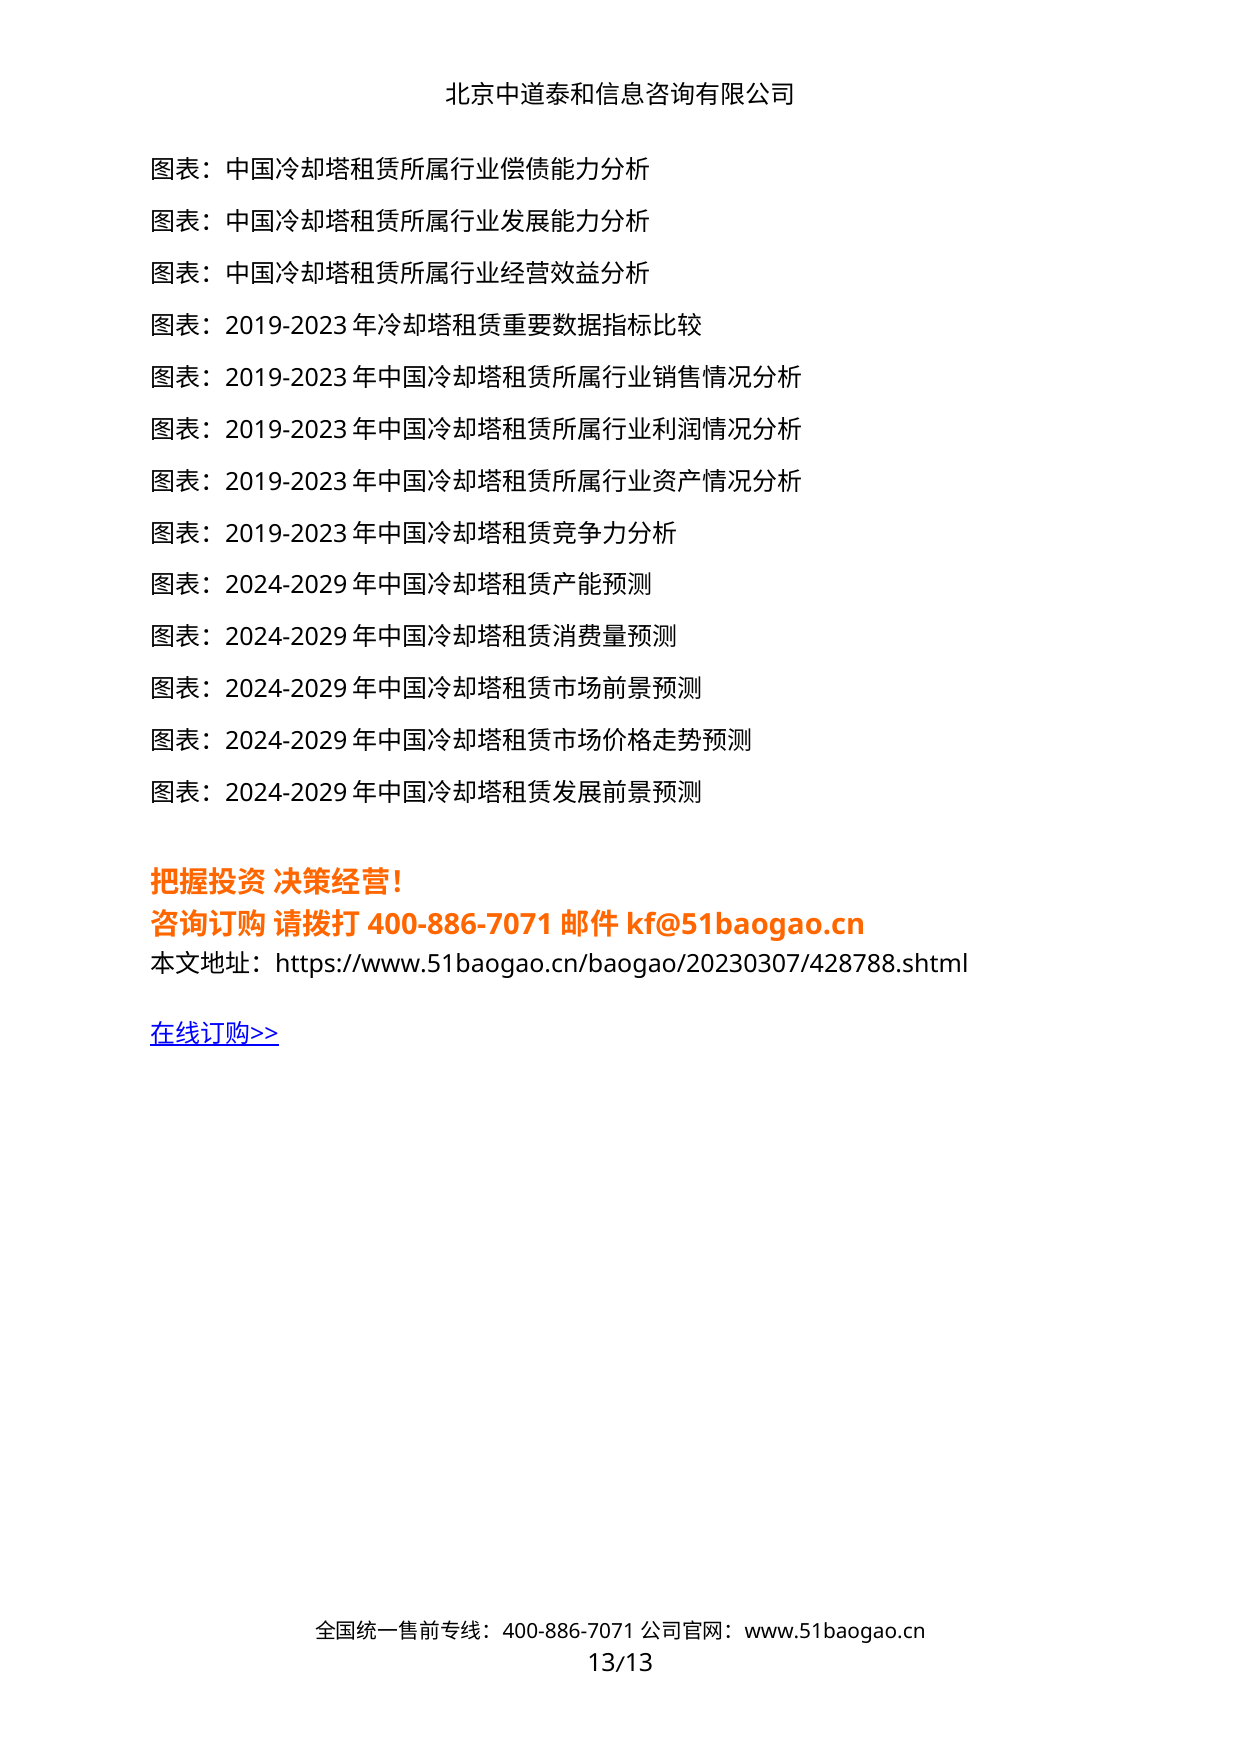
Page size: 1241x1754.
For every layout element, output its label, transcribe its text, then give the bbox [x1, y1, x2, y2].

text 在线订购>> [150, 979, 1090, 1050]
text 图表：2024-2029年中国冷却塔租赁市场价格走势预测 [150, 721, 1090, 757]
text 图表：2019-2023年中国冷却塔租赁所属行业利润情况分析 [150, 409, 1090, 446]
text 图表：2024-2029年中国冷却塔租赁发展前景预测 [150, 772, 1090, 809]
text 图表：中国冷却塔租赁所属行业经营效益分析 [150, 254, 1090, 290]
text 图表：2024-2029年中国冷却塔租赁消费量预测 [150, 617, 1090, 653]
text 图表：2019-2023年中国冷却塔租赁所属行业销售情况分析 [150, 357, 1090, 394]
text 图表：2024-2029年中国冷却塔租赁市场前景预测 [150, 669, 1090, 705]
text 图表：中国冷却塔租赁所属行业偿债能力分析 [150, 150, 1090, 186]
text 把握投资 决策经营！咨询订购 请拨打 400-886-7071 邮件 kf@51baogao.cn本文地址：https://www.51baogao.cn/baogao/20230307/428788.shtml [150, 824, 1090, 979]
text 图表：中国冷却塔租赁所属行业发展能力分析 [150, 202, 1090, 238]
text 图表：2024-2029年中国冷却塔租赁产能预测 [150, 565, 1090, 601]
text 图表：2019-2023年冷却塔租赁重要数据指标比较 [150, 306, 1090, 342]
text 图表：2019-2023年中国冷却塔租赁竞争力分析 [150, 513, 1090, 549]
text 图表：2019-2023年中国冷却塔租赁所属行业资产情况分析 [150, 461, 1090, 497]
